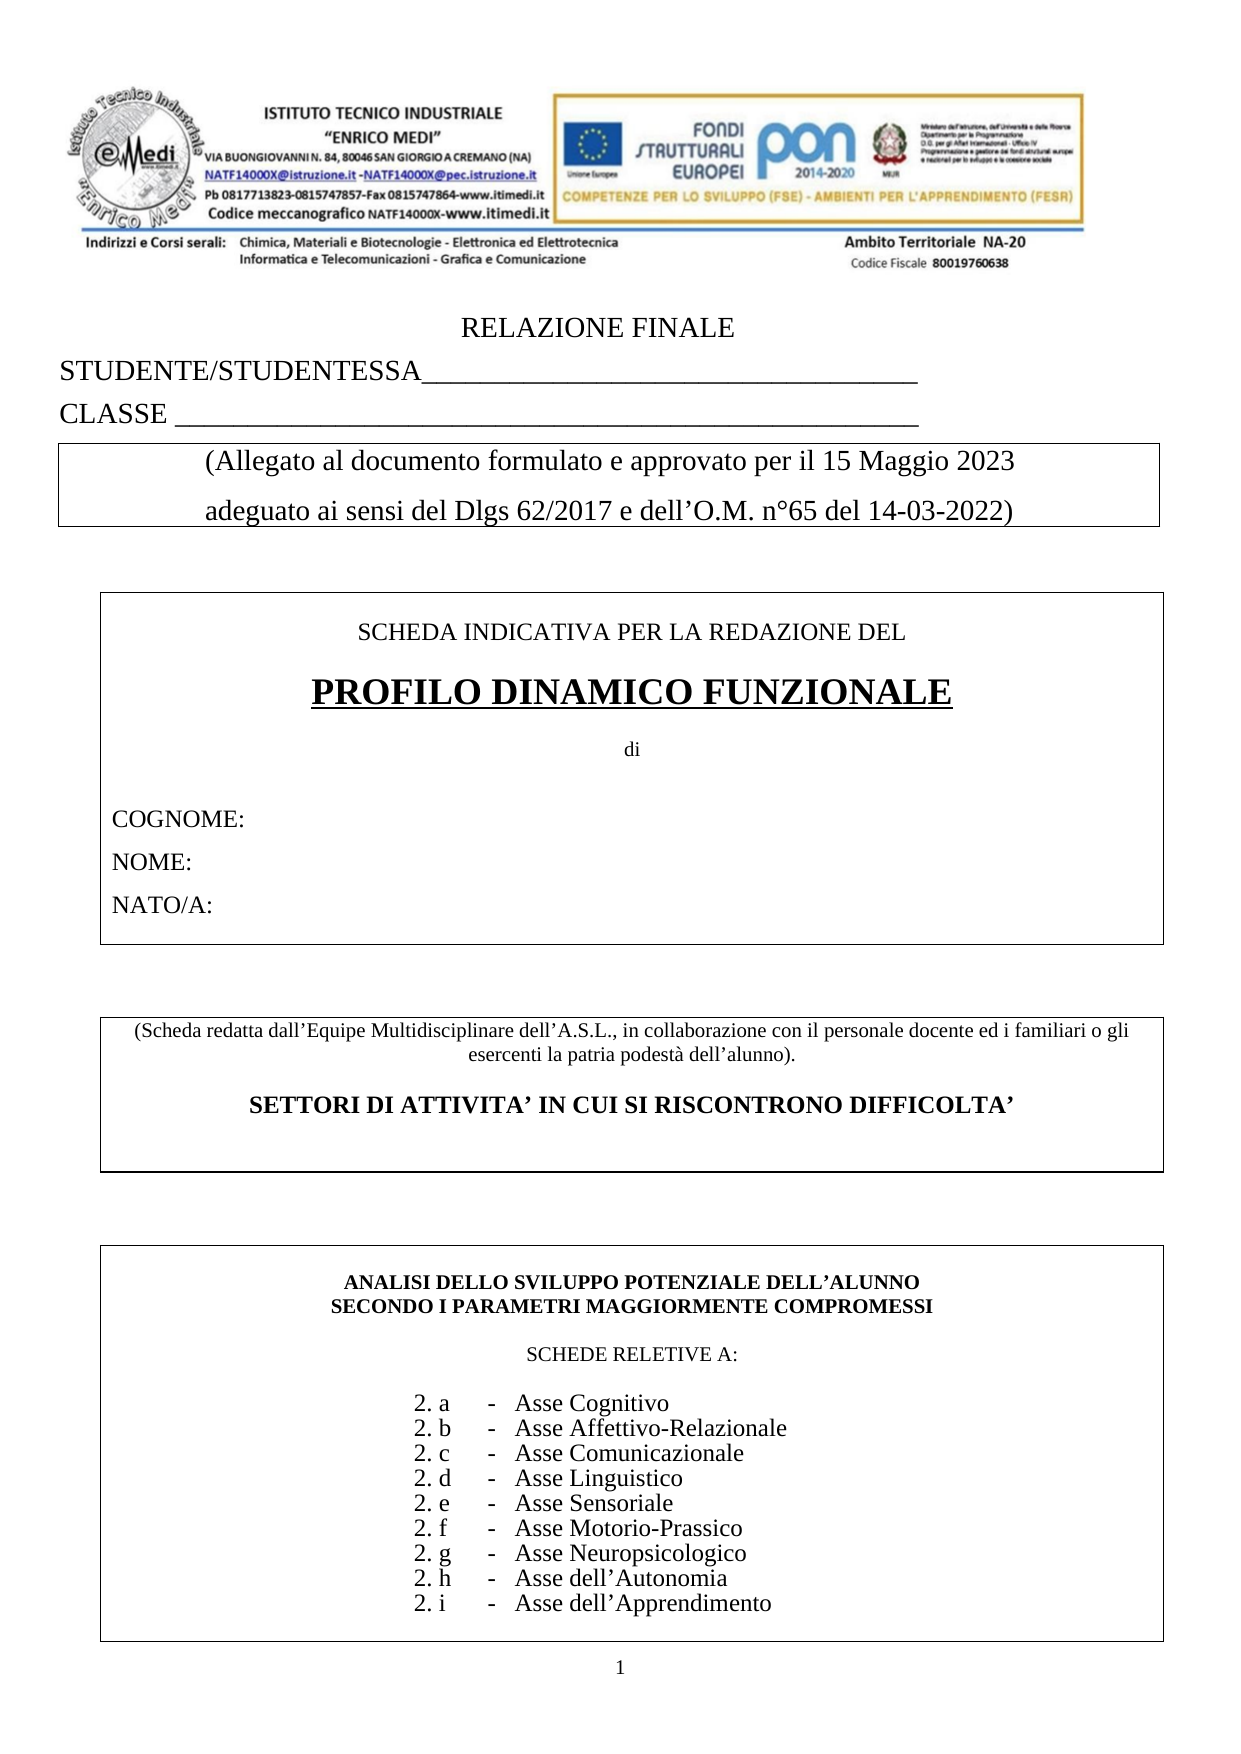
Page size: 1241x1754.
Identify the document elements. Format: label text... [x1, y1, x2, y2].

table_header (Scheda redatta dall’Equipe Multidisciplinare dell’A.S.L., in collaborazione con il personale docente ed i familiari o gli esercenti la patria podestà dell’alunno). SETTORI DI ATTIVITA’ IN CUI SI RISCONTRONO DIFFICOLTA’ [101, 1018, 1163, 1171]
table_header SCHEDA INDICATIVA PER LA REDAZIONE DEL PROFILO DINAMICO FUNZIONALE di COGNOME: NOME: NATO/A: [101, 593, 1163, 943]
text (Allegato al documento formulato e approvato per il 15 Maggio 2023 [59, 444, 1159, 477]
table_header ANALISI DELLO SVILUPPO POTENZIALE DELL’ALUNNO SECONDO I PARAMETRI MAGGIORMENTE COMPROMESSI SCHEDE RELETIVE A: [101, 1246, 1163, 1641]
text STUDENTE/STUDENTESSA__________________________________ [59, 353, 1137, 387]
text CLASSE ___________________________________________________ [59, 396, 1138, 430]
picture [59, 75, 1095, 275]
text RELAZIONE FINALE [59, 311, 1137, 344]
text adeguato ai sensi del Dlgs 62/2017 e dell’O.M. n°65 del 14-03-2022) [59, 492, 1159, 526]
